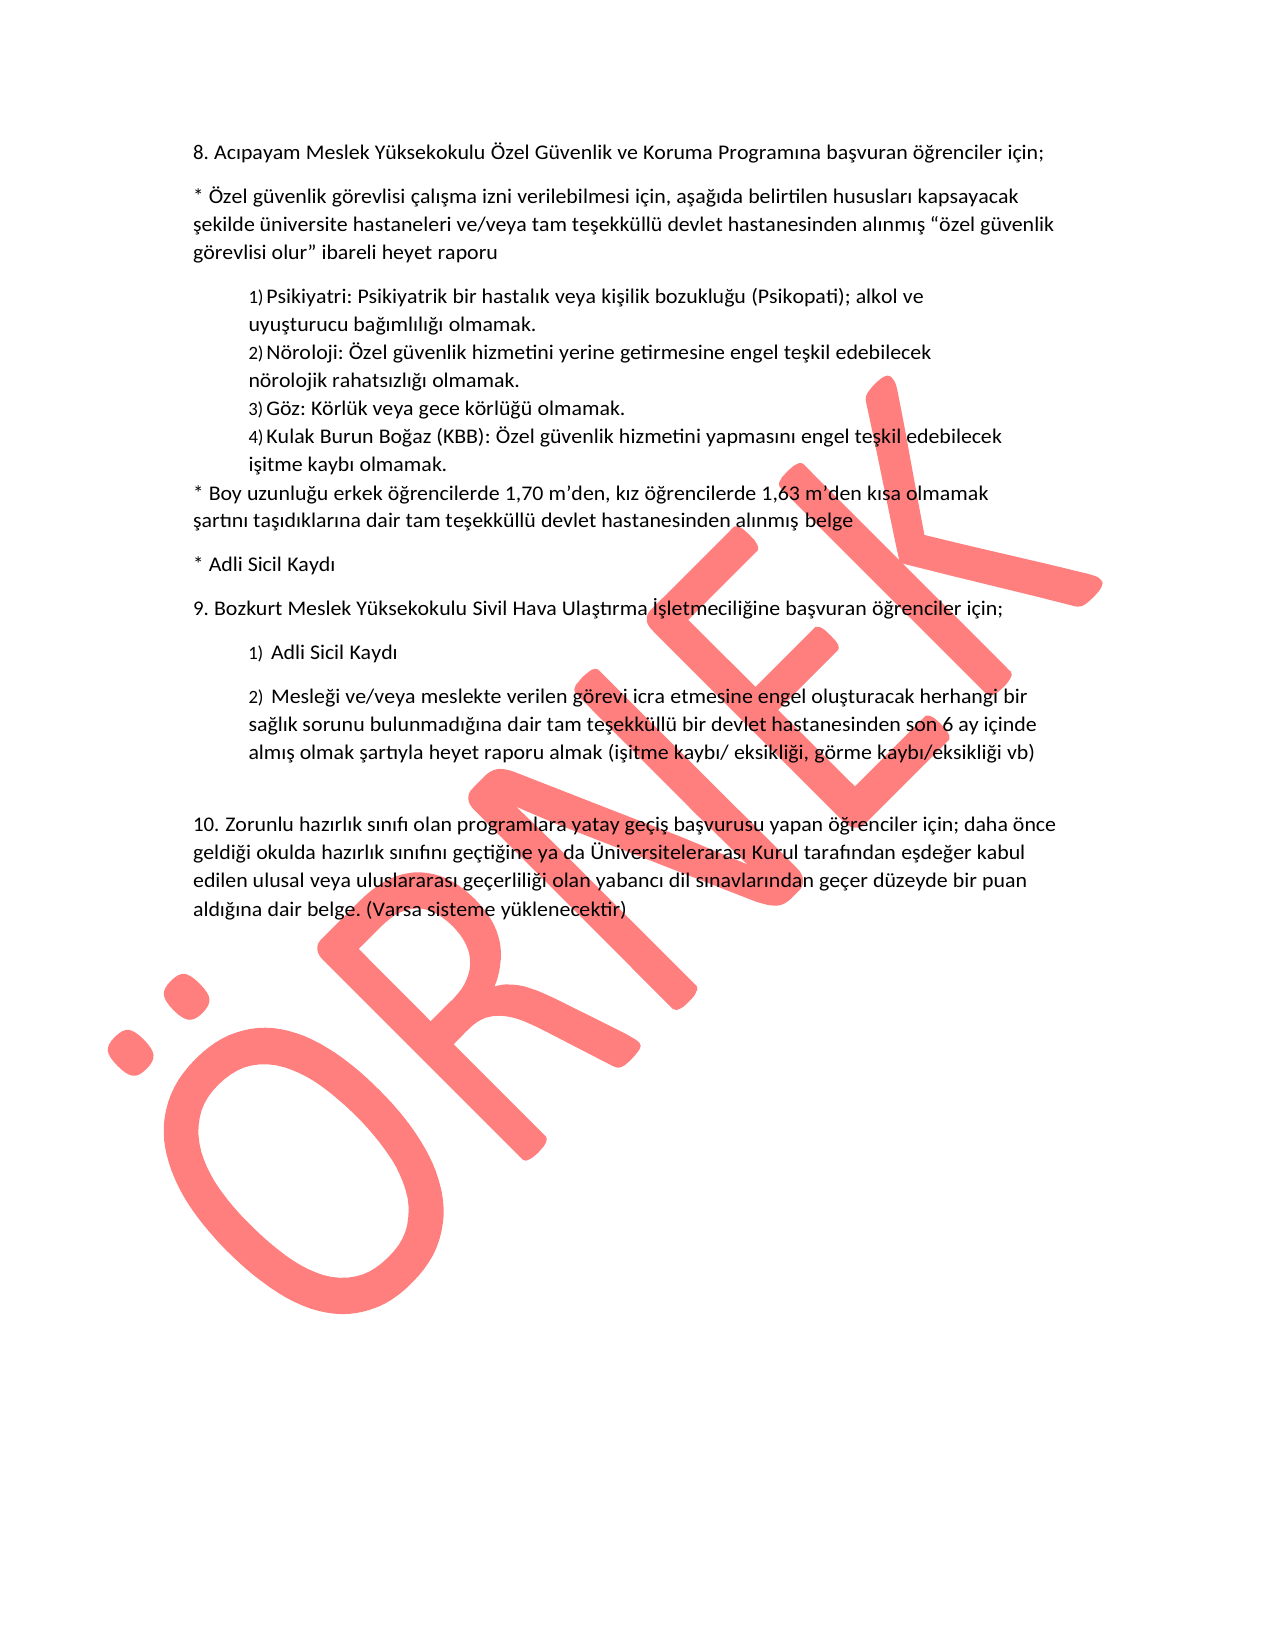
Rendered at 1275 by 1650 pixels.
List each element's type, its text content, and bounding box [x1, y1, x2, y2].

list Mesleği ve/veya meslekte verilen görevi icra etmesine engel oluşturacak herhangi bir sağlık sorunu bulunmadığına dair tam teşekküllü bir devlet hastanesinden son 6 ay içinde almış olmak şartıyla heyet raporu almak (işitme kaybı/ eksikliği, görme kaybı/eksikliği vb) [248, 683, 1068, 765]
list Psikiyatri: Psikiyatrik bir hastalık veya kişilik bozukluğu (Psikopati); alkol ve uyuşturucu bağımlılığı olmamak. [248, 283, 1016, 336]
list Bozkurt Meslek Yüksekokulu Sivil Hava Ulaştırma İşletmeciliğine başvuran öğrenciler için; [193, 595, 1096, 621]
list Göz: Körlük veya gece körlüğü olmamak. [248, 395, 1096, 420]
list Zorunlu hazırlık sınıfı olan programlara yatay geçiş başvurusu yapan öğrenciler için; daha önce geldiği okulda hazırlık sınıfını geçtiğine ya da Üniversitelerarası Kurul tarafından eşdeğer kabul edilen ulusal veya uluslararası geçerliliği olan yabancı dil sınavlarından geçer düzeyde bir puan aldığına dair belge. (Varsa sisteme yüklenecektir) [193, 811, 1071, 921]
list Nöroloji: Özel güvenlik hizmetini yerine getirmesine engel teşkil edebilecek nörolojik rahatsızlığı olmamak. [248, 339, 1002, 392]
list Adli Sicil Kaydı [248, 639, 1096, 665]
list Özel güvenlik görevlisi çalışma izni verilebilmesi için, aşağıda belirtilen hususları kapsayacak şekilde üniversite hastaneleri ve/veya tam teşekküllü devlet hastanesinden alınmış “özel güvenlik görevlisi olur” ibareli heyet raporu [193, 183, 1070, 265]
list Adli Sicil Kaydı [193, 551, 1096, 577]
list Kulak Burun Boğaz (KBB): Özel güvenlik hizmetini yapmasını engel teşkil edebilecek işitme kaybı olmamak. [248, 423, 1047, 477]
list Acıpayam Meslek Yüksekokulu Özel Güvenlik ve Koruma Programına başvuran öğrenciler için; [193, 139, 1096, 164]
list Boy uzunluğu erkek öğrencilerde 1,70 m’den, kız öğrencilerde 1,63 m’den kısa olmamak şartını taşıdıklarına dair tam teşekküllü devlet hastanesinden alınmış belge [193, 480, 1035, 533]
